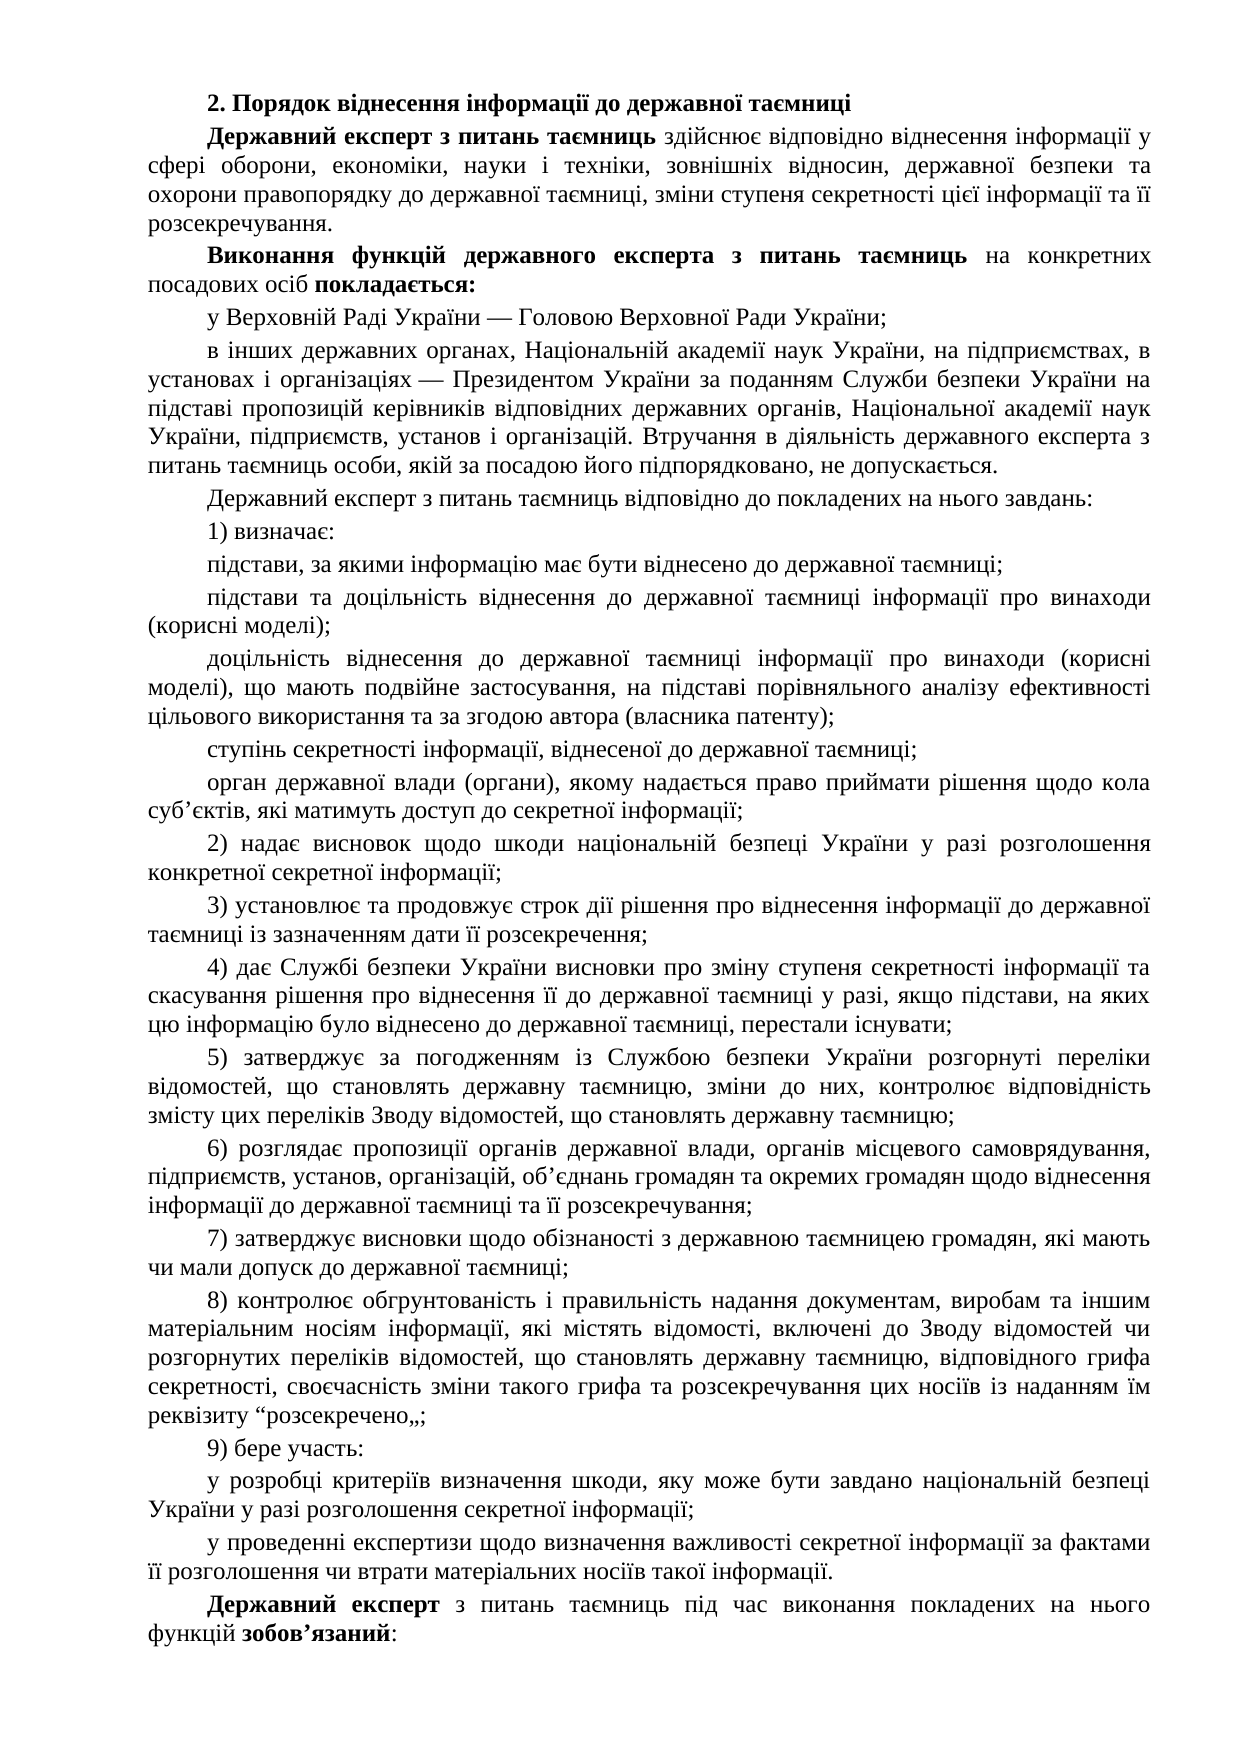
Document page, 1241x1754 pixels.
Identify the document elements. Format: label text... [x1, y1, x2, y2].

text 5) затверджує за погодженням із Службою безпеки України розгорнуті переліки відомостей, що становлять державну таємницю, зміни до них, контролює відповідність змісту цих переліків Зводу відомостей, що становлять державну таємницю; [148, 1042, 1152, 1128]
text в інших державних органах, Національній академії наук України, на підприємствах, в установах і організаціях — Президентом України за поданням Служби безпеки України на підставі пропозицій керівників відповідних державних органів, Національної академії наук України, підприємств, установ і організацій. Втручання в діяльність державного експерта з питань таємниць особи, якій за посадою його підпорядковано, не допускається. [148, 335, 1152, 479]
text Виконання функцій державного експерта з питань таємниць на конкретних посадових осіб покладається: [148, 241, 1152, 298]
text 7) затверджує висновки щодо обізнаності з державною таємницею громадян, які мають чи мали допуск до державної таємниці; [148, 1223, 1152, 1281]
text доцільність віднесення до державної таємниці інформації про винаходи (корисні моделі), що мають подвійне застосування, на підставі порівняльного аналізу ефективності цільового використання та за згодою автора (власника патенту); [148, 643, 1152, 730]
text 3) установлює та продовжує строк дії рішення про віднесення інформації до державної таємниці із зазначенням дати її розсекречення; [148, 890, 1152, 948]
text Державний експерт з питань таємниць під час виконання покладених на нього функцій зобов’язаний: [148, 1589, 1152, 1646]
text підстави, за якими інформацію має бути віднесено до державної таємниці; [148, 549, 1152, 578]
text 6) розглядає пропозиції органів державної влади, органів місцевого самоврядування, підприємств, установ, організацій, об’єднань громадян та окремих громадян щодо віднесення інформації до державної таємниці та її розсекречування; [148, 1133, 1152, 1219]
text підстави та доцільність віднесення до державної таємниці інформації про винаходи (корисні моделі); [148, 582, 1152, 639]
text у Верховній Раді України — Головою Верховної Ради України; [148, 302, 1152, 331]
text 8) контролює обгрунтованість і правильність надання документам, виробам та іншим матеріальним носіям інформації, які містять відомості, включені до Зводу відомостей чи розгорнутих переліків відомостей, що становлять державну таємницю, відповідного грифа секретності, своєчасність зміни такого грифа та розсекречування цих носіїв із наданням їм реквізиту “розсекречено„; [148, 1285, 1152, 1428]
text у проведенні експертизи щодо визначення важливості секретної інформації за фактами її розголошення чи втрати матеріальних носіїв такої інформації. [148, 1527, 1152, 1585]
text 2. Порядок віднесення інформації до державної таємниці [148, 88, 1152, 117]
text 9) бере участь: [148, 1433, 1152, 1461]
text 2) надає висновок щодо шкоди національній безпеці України у разі розголошення конкретної секретної інформації; [148, 828, 1152, 886]
text Державний експерт з питань таємниць здійснює відповідно віднесення інформації у сфері оборони, економіки, науки і техніки, зовнішніх відносин, державної безпеки та охорони правопорядку до державної таємниці, зміни ступеня секретності цієї інформації та її розсекречування. [148, 121, 1152, 236]
text 4) дає Службі безпеки України висновки про зміну ступеня секретності інформації та скасування рішення про віднесення її до державної таємниці у разі, якщо підстави, на яких цю інформацію було віднесено до державної таємниці, перестали існувати; [148, 952, 1152, 1038]
text Державний експерт з питань таємниць відповідно до покладених на нього завдань: [148, 483, 1152, 512]
text орган державної влади (органи), якому надається право приймати рішення щодо кола суб’єктів, які матимуть доступ до секретної інформації; [148, 767, 1152, 824]
text у розробці критеріїв визначення шкоди, яку може бути завдано національній безпеці України у разі розголошення секретної інформації; [148, 1466, 1152, 1523]
text ступінь секретності інформації, віднесеної до державної таємниці; [148, 734, 1152, 763]
text 1) визначає: [148, 516, 1152, 545]
